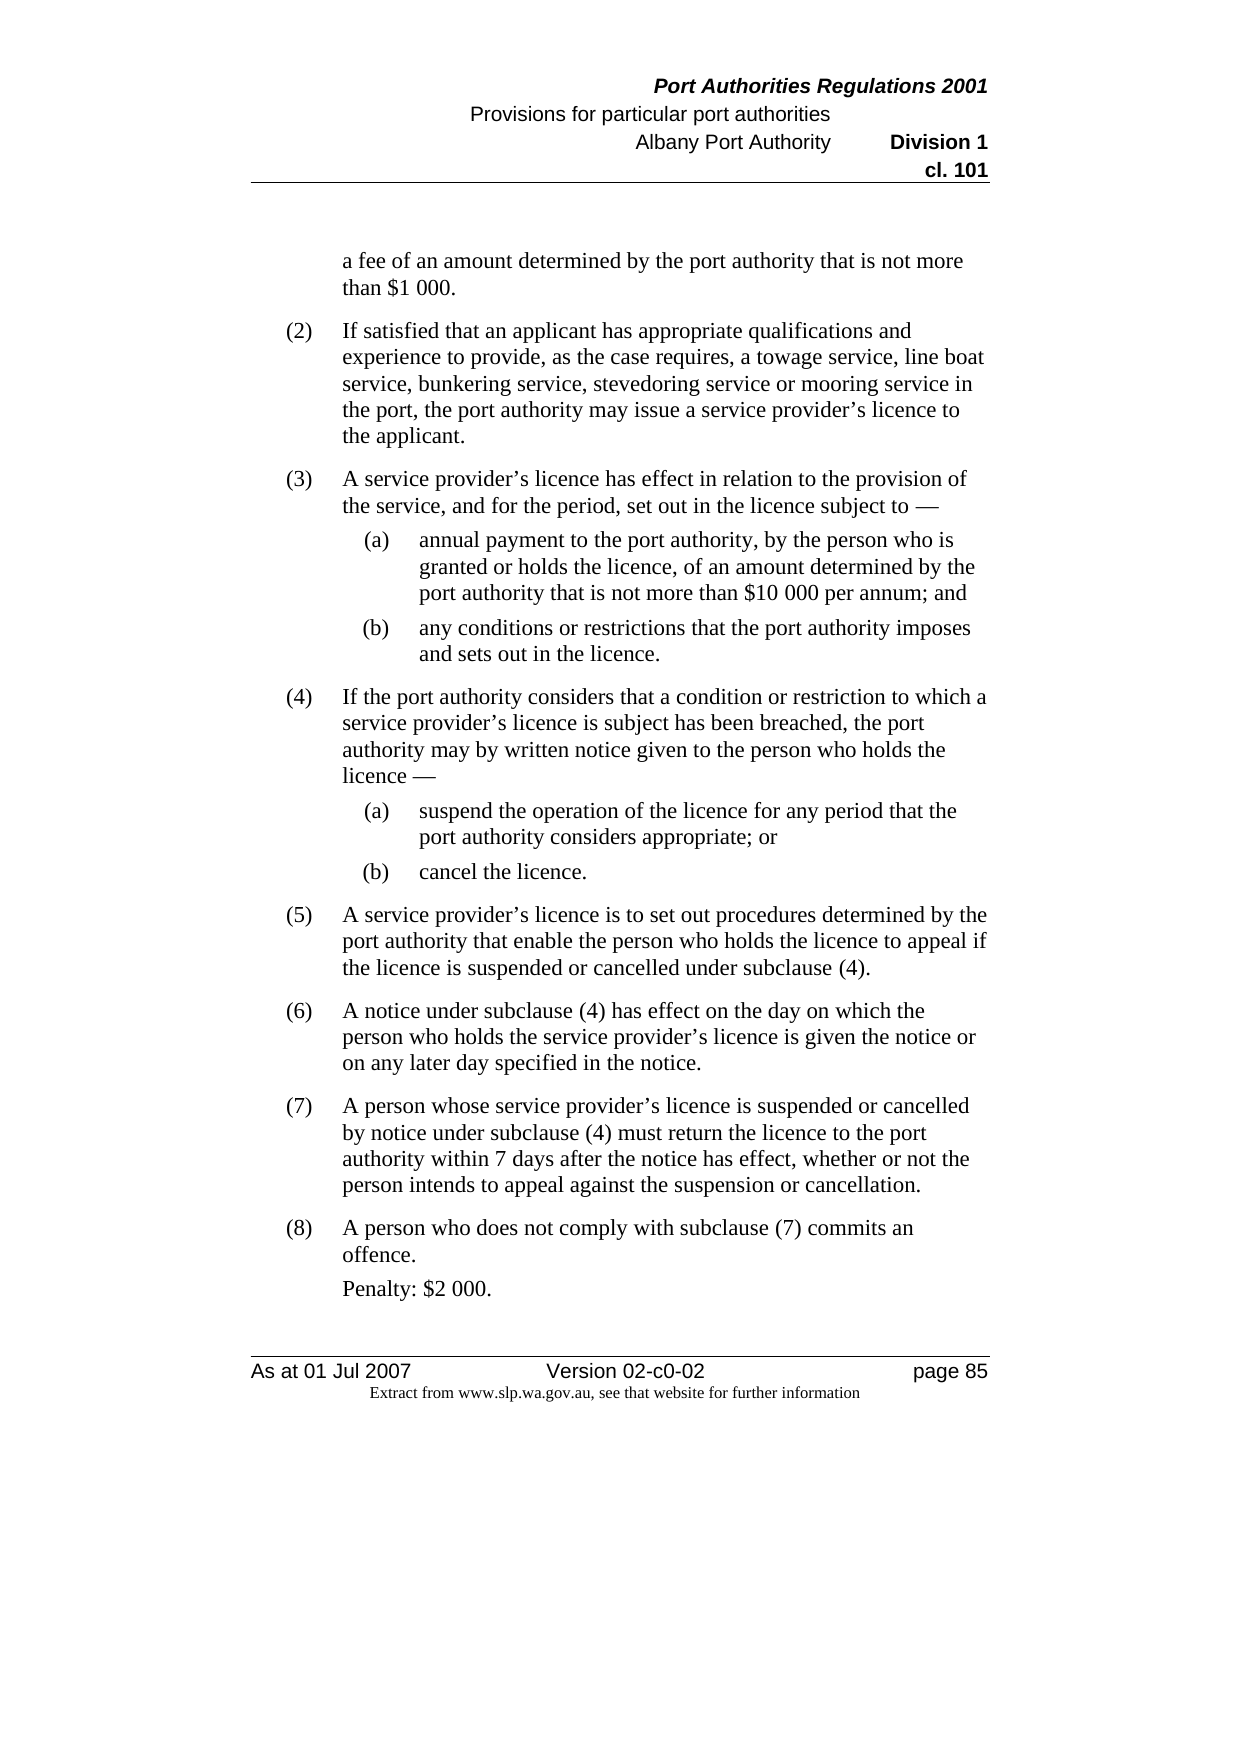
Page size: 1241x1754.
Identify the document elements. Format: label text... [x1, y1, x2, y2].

text (4) If the port authority considers that a condition or restriction to which a service provider’s licence is subject has been breached, the port authority may by written notice given to the person who holds the licence — [251, 683, 990, 788]
text (b) cancel the licence. [251, 858, 990, 884]
text (5) A service provider’s licence is to set out procedures determined by the port authority that enable the person who holds the licence to appeal if the licence is suspended or cancelled under subclause (4). [251, 901, 990, 980]
text (2) If satisfied that an applicant has appropriate qualifications and experience to provide, as the case requires, a towage service, line boat service, bunkering service, stevedoring service or mooring service in the port, the port authority may issue a service provider’s licence to the applicant. [251, 317, 990, 449]
text (8) A person who does not comply with subclause (7) commits an offence. [251, 1214, 990, 1267]
text (7) A person whose service provider’s licence is suspended or cancelled by notice under subclause (4) must return the licence to the port authority within 7 days after the notice has effect, whether or not the person intends to appeal against the suspension or cancellation. [251, 1092, 990, 1198]
text (a) suspend the operation of the licence for any period that the port authority considers appropriate; or [251, 797, 990, 849]
text Penalty: $2 000. [251, 1276, 990, 1302]
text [251, 247, 990, 300]
text (b) any conditions or restrictions that the port authority imposes and sets out in the licence. [251, 614, 990, 666]
text (3) A service provider’s licence has effect in relation to the provision of the service, and for the period, set out in the licence subject to — [251, 465, 990, 518]
text (a) annual payment to the port authority, by the person who is granted or holds the licence, of an amount determined by the port authority that is not more than $10 000 per annum; and [251, 526, 990, 605]
text (6) A notice under subclause (4) has effect on the day on which the person who holds the service provider’s licence is given the notice or on any later day specified in the notice. [251, 997, 990, 1076]
